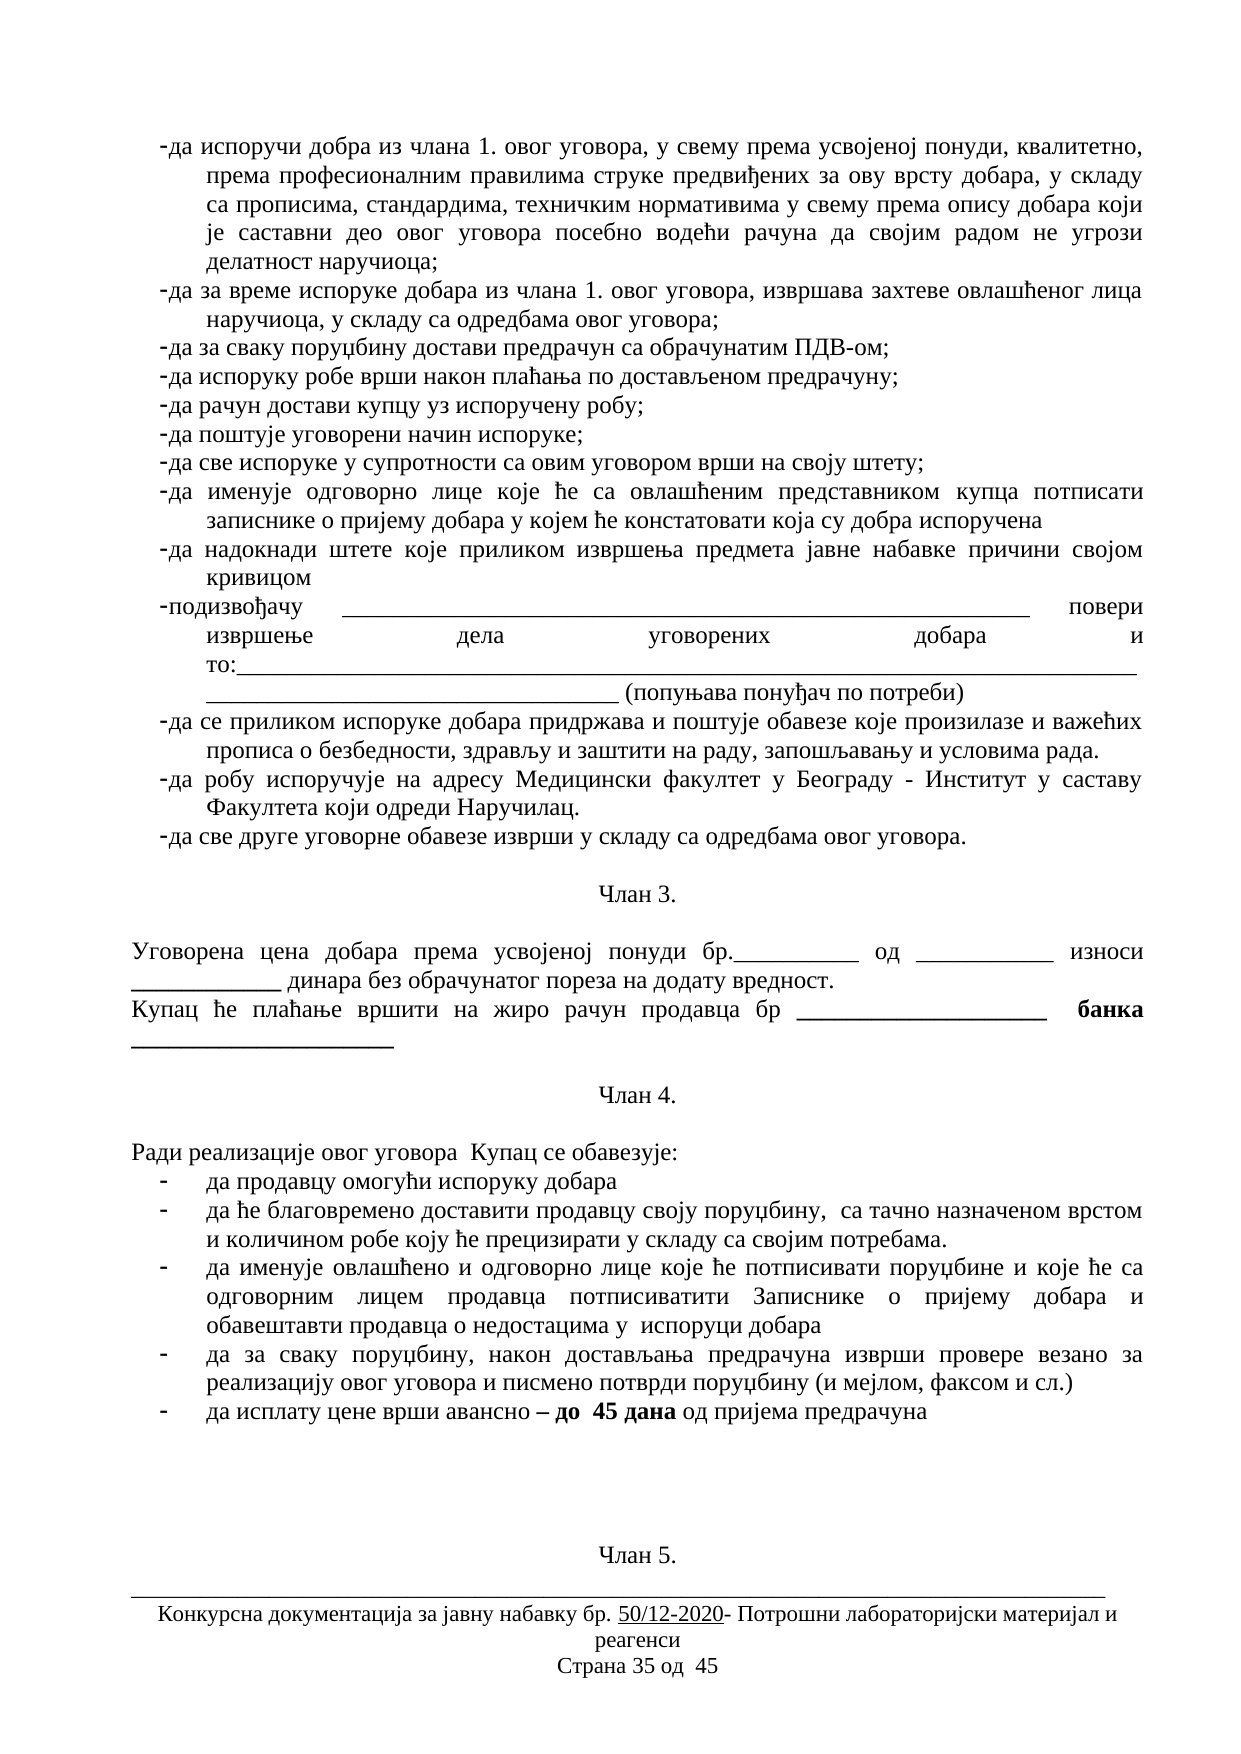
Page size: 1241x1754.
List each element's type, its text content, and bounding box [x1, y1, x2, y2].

list да испоручи добра из члана 1. овог уговора, у свему према усвојеној понуди, квалитетно, према професионалним правилима струке предвиђених за ову врсту добара, у складу са прописима, стандардима, техничким нормативима у свему према опису добара који је саставни део овог уговора посебно водећи рачуна да својим радом не угрози делатност наручиоца; [159, 131, 1144, 275]
list да све друге уговорне обавезе изврши у складу са одредбама овог уговора. [159, 821, 1144, 850]
list да надокнади штете које приликом извршења предмета јавне набавке причини својом кривицом [159, 534, 1144, 591]
list да именује одговорно лице које ће са овлашћеним представником купца потписати записнике о пријему добара у којем ће констатовати која су добра испоручена [159, 476, 1144, 534]
list да испоруку робе врши након плаћања по достављеном предрачуну; [159, 361, 1144, 390]
list да поштује уговорени начин испоруке; [159, 419, 1144, 447]
text Ради реализације овог уговора Купац се обавезује: [131, 1137, 1144, 1166]
list подизвођачу _______________________________________________________ повери извршење дела уговорених добара и то:_________________________________________________________________________________________________________ (попуњава понуђач по потреби) [159, 591, 1144, 706]
list да се приликом испоруке добара придржава и поштује обавезе које произилазе и важећих прописа о безбедности, здрављу и заштити на раду, запошљавању и условима рада. [159, 706, 1144, 764]
list да робу испоручује на адресу Медицински факултет у Београду - Институт у саставу Факултета који одреди Наручилац. [159, 764, 1144, 821]
text Уговорена цена добара према усвојеној понуди бр.__________ од ___________ износи ____________ динара без обрачунатог пореза на додату вредност. [131, 936, 1144, 994]
list да све испоруке у супротности са овим уговором врши на своју штету; [159, 447, 1144, 476]
list да продавцу омогући испоруку добара [159, 1166, 1144, 1195]
list да за сваку поруџбину достави предрачун са обрачунатим ПДВ-ом; [159, 332, 1144, 361]
list да именује овлашћено и одговорно лице које ће потписивати поруџбине и које ће са одговорним лицем продавца потписиватити Записнике о пријему добара и обавештавти продавца о недостацима у испоруци добара [159, 1252, 1144, 1339]
list да рачун достави купцу уз испоручену робу; [159, 390, 1144, 419]
text Купац ће плаћање вршити на жиро рачун продавца бр ____________________ банка _____________________ [131, 994, 1144, 1051]
text Члан 3. [131, 879, 1144, 907]
text Члан 4. [131, 1080, 1144, 1109]
list да ће благовремено доставити продавцу своју поруџбину, са тачно назначеном врстом и количином робе коју ће прецизирати у складу са својим потребама. [159, 1195, 1144, 1252]
list да исплату цене врши авансно – до 45 дана од пријема предрачуна [159, 1396, 1144, 1425]
list да за време испоруке добара из члана 1. овог уговора, извршава захтеве овлашћеног лица наручиоца, у складу са одредбама овог уговора; [159, 275, 1144, 332]
list да за сваку поруџбину, након достављања предрачуна изврши провере везано за реализацију овог уговора и писмено потврди поруџбину (и мејлом, факсом и сл.) [159, 1339, 1144, 1396]
text Члан 5. [131, 1540, 1144, 1569]
